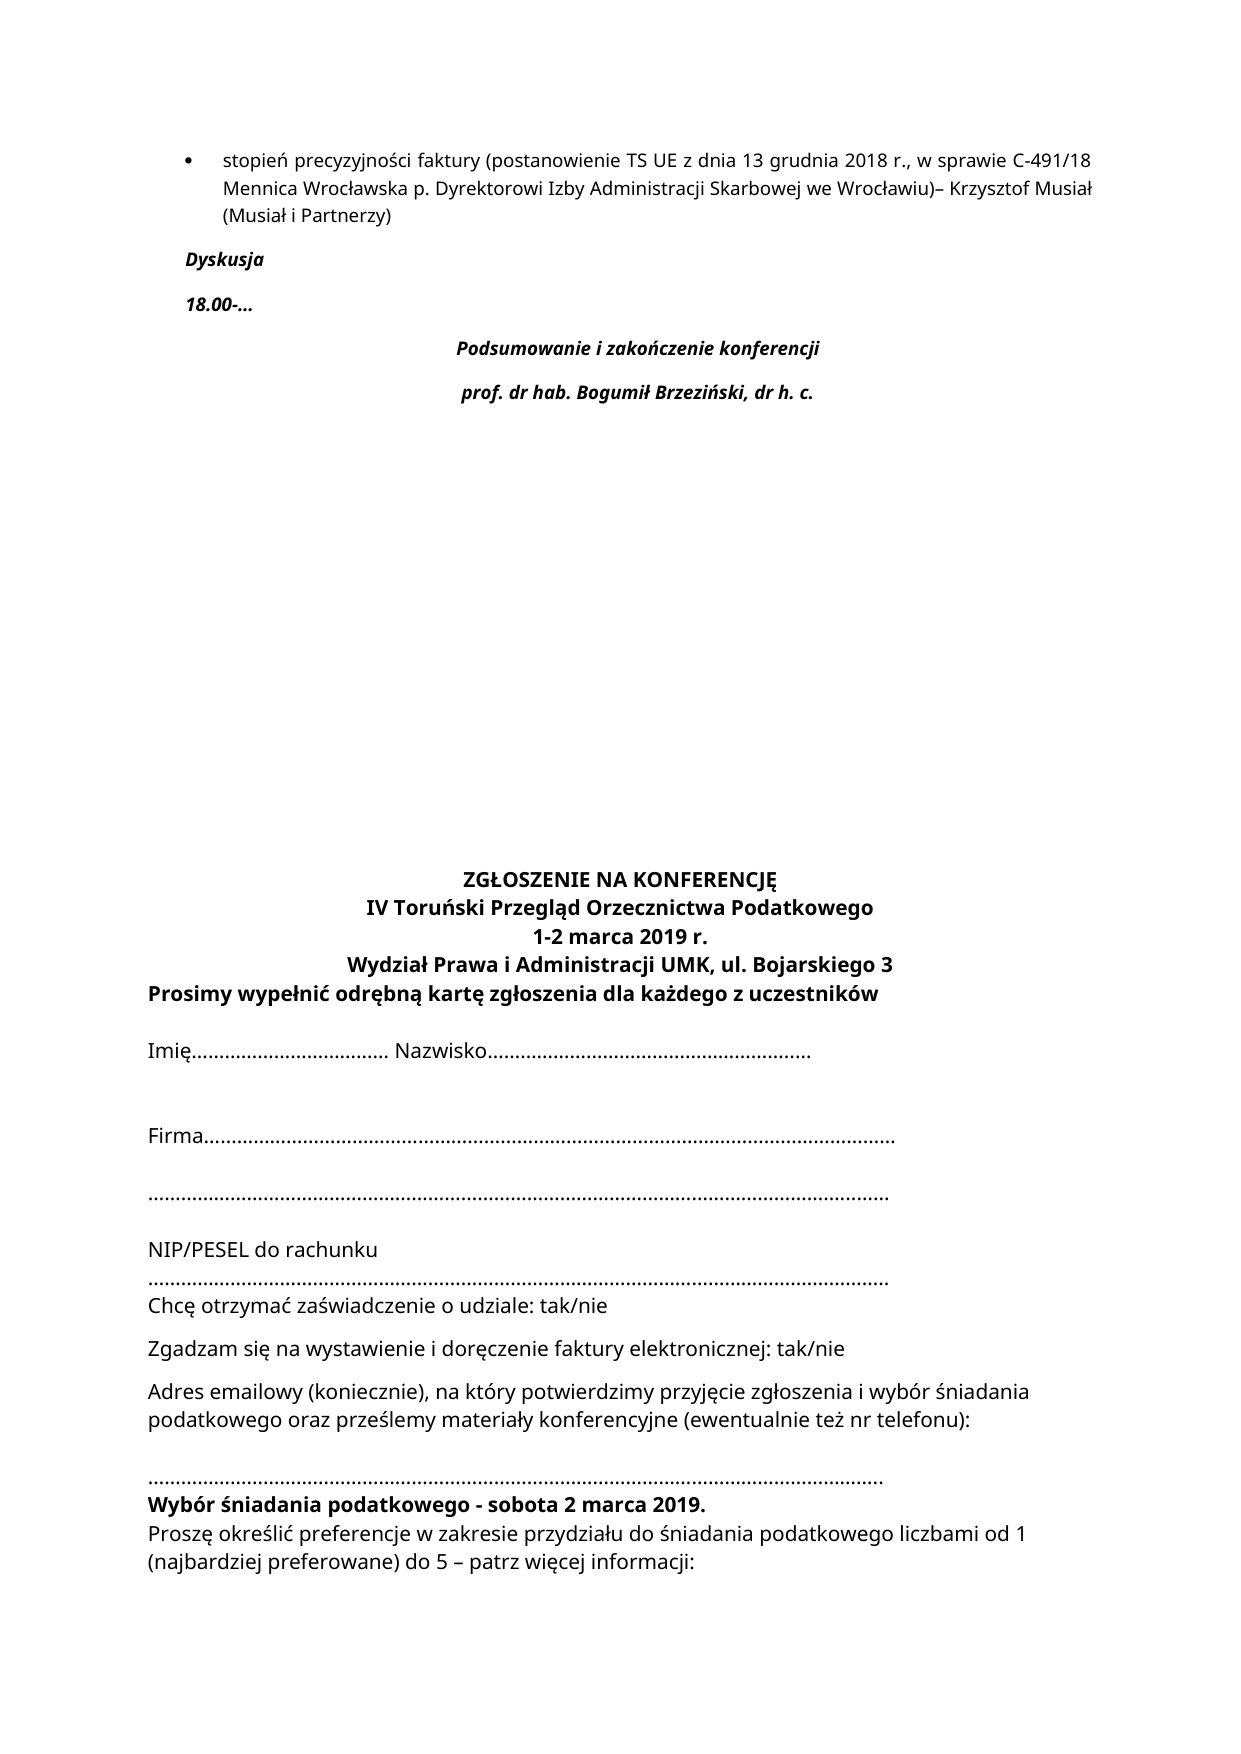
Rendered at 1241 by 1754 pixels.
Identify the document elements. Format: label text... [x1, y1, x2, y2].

text ZGŁOSZENIE NA KONFERENCJĘ [148, 865, 1093, 893]
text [148, 1519, 1093, 1576]
text IV Toruński Przegląd Orzecznictwa Podatkowego [148, 893, 1093, 922]
text Zgadzam się na wystawienie i doręczenie faktury elektronicznej: tak/nie [148, 1334, 1093, 1363]
text Adres emailowy (koniecznie), na który potwierdzimy przyjęcie zgłoszenia i wybór śniadania podatkowego oraz prześlemy materiały konferencyjne (ewentualnie też nr telefonu): [148, 1377, 1093, 1434]
text Wydział Prawa i Administracji UMK, ul. Bojarskiego 3 [148, 950, 1093, 979]
text Imię……………………………… Nazwisko………………………………………………..… [148, 1036, 1093, 1064]
text Chcę otrzymać zaświadczenie o udziale: tak/nie [148, 1292, 1093, 1320]
text 18.00-… [185, 291, 1093, 316]
text …………………………………………………………………………………………………………………….. [148, 1462, 1093, 1491]
text prof. dr hab. Bogumił Brzeziński, dr h. c. [185, 379, 1093, 405]
text ………………………………………………………………………………………………………………...…... [148, 1178, 1093, 1206]
text NIP/PESEL do rachunku [148, 1235, 1093, 1263]
list stopień precyzyjności faktury (postanowienie TS UE z dnia 13 grudnia 2018 r., w sprawie C-491/18 Mennica Wrocławska p. Dyrektorowi Izby Administracji Skarbowej we Wrocławiu)– Krzysztof Musiał (Musiał i Partnerzy) [185, 148, 1093, 228]
text Firma……………………………………………………………………………………………………………… [148, 1121, 1093, 1149]
text ……………………………………………………………………………………………………….…………….. [148, 1263, 1093, 1292]
text Prosimy wypełnić odrębną kartę zgłoszenia dla każdego z uczestników [148, 979, 1093, 1007]
text Dyskusja [185, 247, 1093, 272]
text 1-2 marca 2019 r. [148, 922, 1093, 950]
text Wybór śniadania podatkowego - sobota 2 marca 2019. [148, 1491, 1093, 1519]
text Podsumowanie i zakończenie konferencji [185, 335, 1093, 361]
